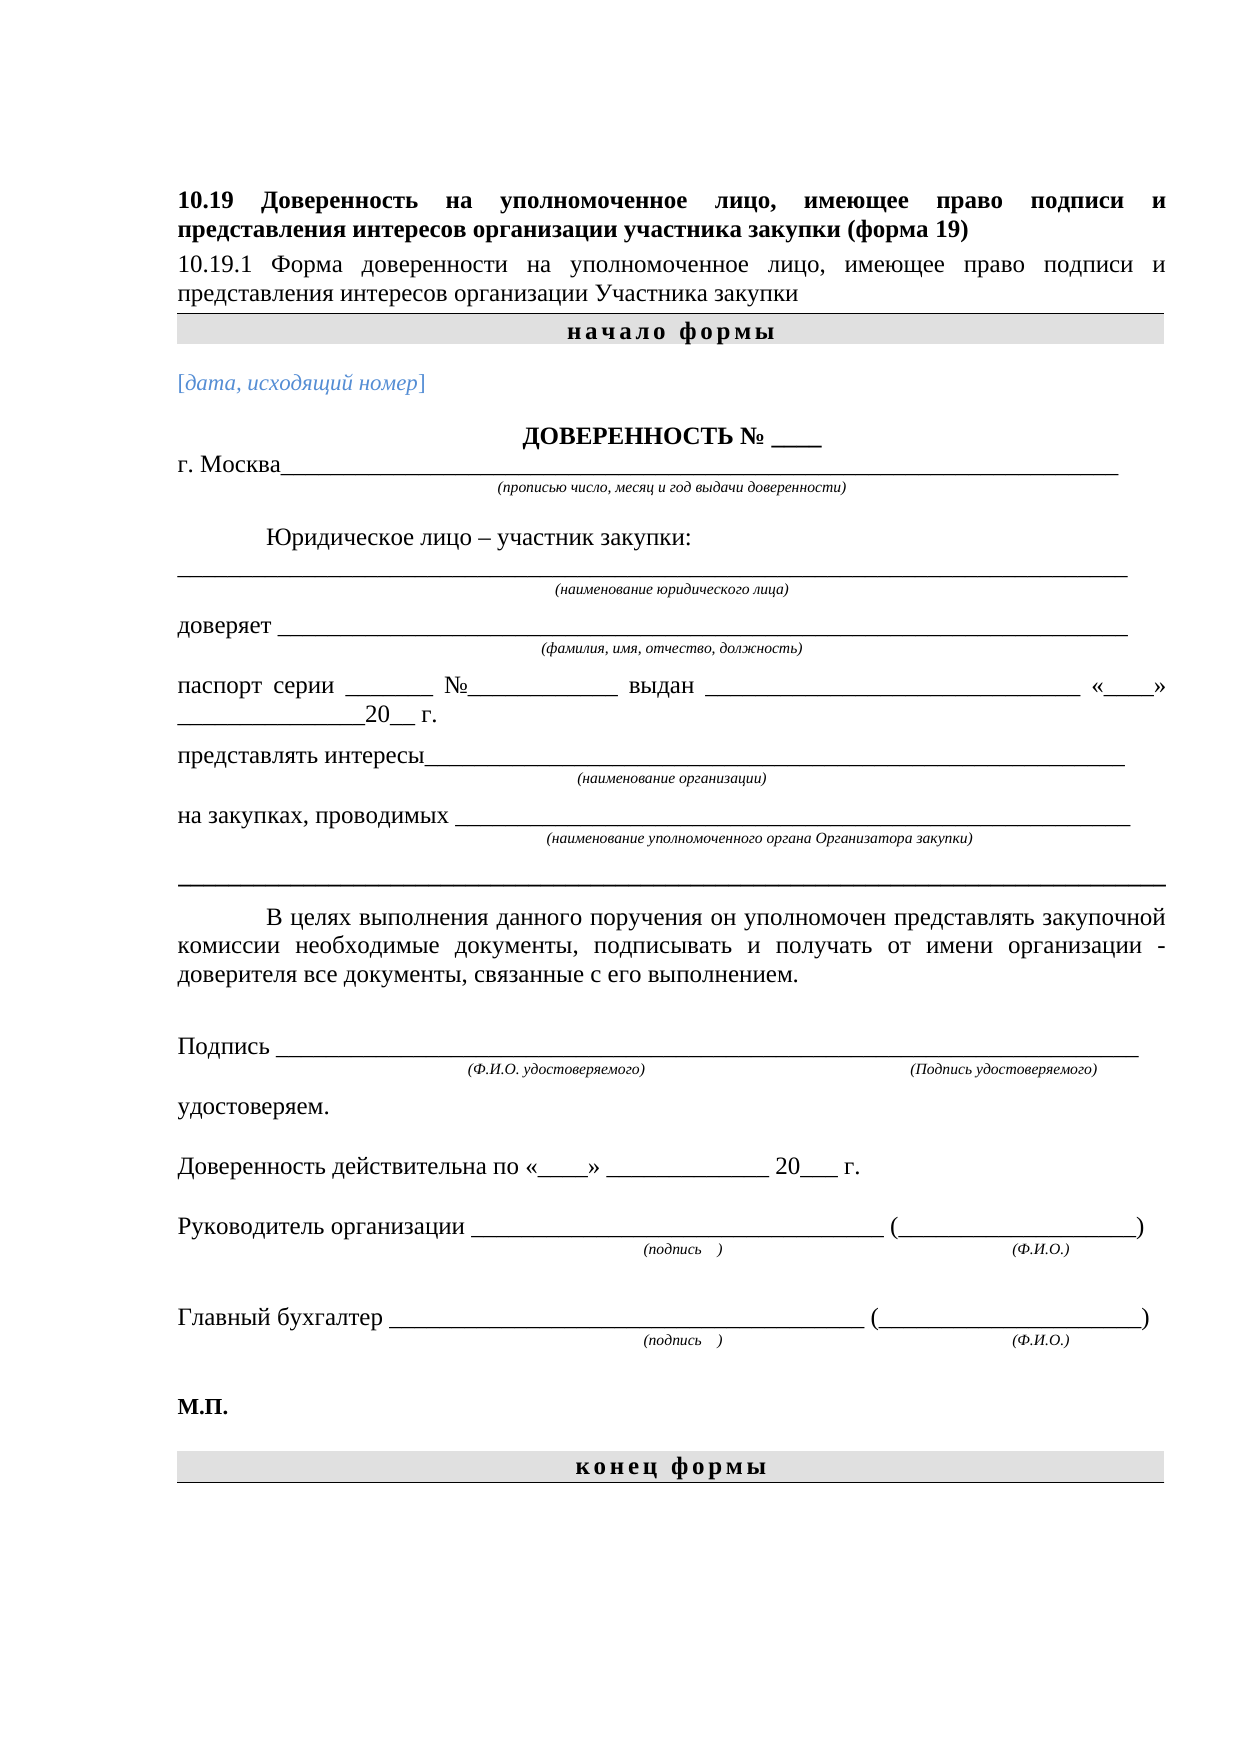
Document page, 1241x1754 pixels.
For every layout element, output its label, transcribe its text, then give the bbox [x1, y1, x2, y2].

text (наименование юридического лица) [177, 579, 1167, 611]
text доверяет ____________________________________________________________________ [177, 611, 1167, 639]
text Юридическое лицо – участник закупки: [177, 522, 1167, 551]
text (фамилия, имя, отчество, должность) [177, 639, 1167, 671]
text В целях выполнения данного поручения он уполномочен представлять закупочной комиссии необходимые документы, подписывать и получать от имени организации - доверителя все документы, связанные с его выполнением. [177, 902, 1167, 988]
text (подпись ) (Ф.И.О.) [472, 1240, 1167, 1271]
text Доверенность действительна по «____» _____________ 20___ г. [177, 1151, 1167, 1180]
text М.П. [177, 1393, 1167, 1419]
text удостоверяем. [177, 1091, 1167, 1120]
text г. Москва___________________________________________________________________ [177, 449, 1167, 478]
text представлять интересы________________________________________________________ [177, 741, 1167, 769]
text _______________________________________________________________________________ [177, 860, 1167, 889]
text паспорт серии _______ №____________ выдан ______________________________ «____» _______________20__ г. [177, 671, 1167, 728]
text начало формы [177, 314, 1164, 344]
text ____________________________________________________________________________ [177, 551, 1167, 579]
text (наименование уполномоченного органа Организатора закупки) [177, 829, 1167, 860]
text [дата, исходящий номер] [177, 369, 1167, 396]
text Главный бухгалтер ______________________________________ (_____________________) [177, 1302, 1167, 1331]
text (Ф.И.О. удостоверяемого) (Подпись удостоверяемого) [325, 1060, 1167, 1091]
text 10.19 Доверенность на уполномоченное лицо, имеющее право подписи и представления интересов организации участника закупки (форма 19) [177, 185, 1167, 243]
text Подпись _____________________________________________________________________ [177, 1031, 1167, 1060]
text (прописью число, месяц и год выдачи доверенности) [177, 478, 1167, 509]
text ДОВЕРЕННОСТЬ № ____ [177, 421, 1167, 449]
text конец формы [177, 1451, 1164, 1482]
text (наименование организации) [177, 769, 1167, 800]
text (подпись ) (Ф.И.О.) [472, 1331, 1167, 1362]
text Руководитель организации _________________________________ (___________________) [177, 1211, 1167, 1240]
text 10.19.1 Форма доверенности на уполномоченное лицо, имеющее право подписи и представления интересов организации Участника закупки [177, 249, 1167, 306]
text на закупках, проводимых ______________________________________________________ [177, 800, 1167, 829]
